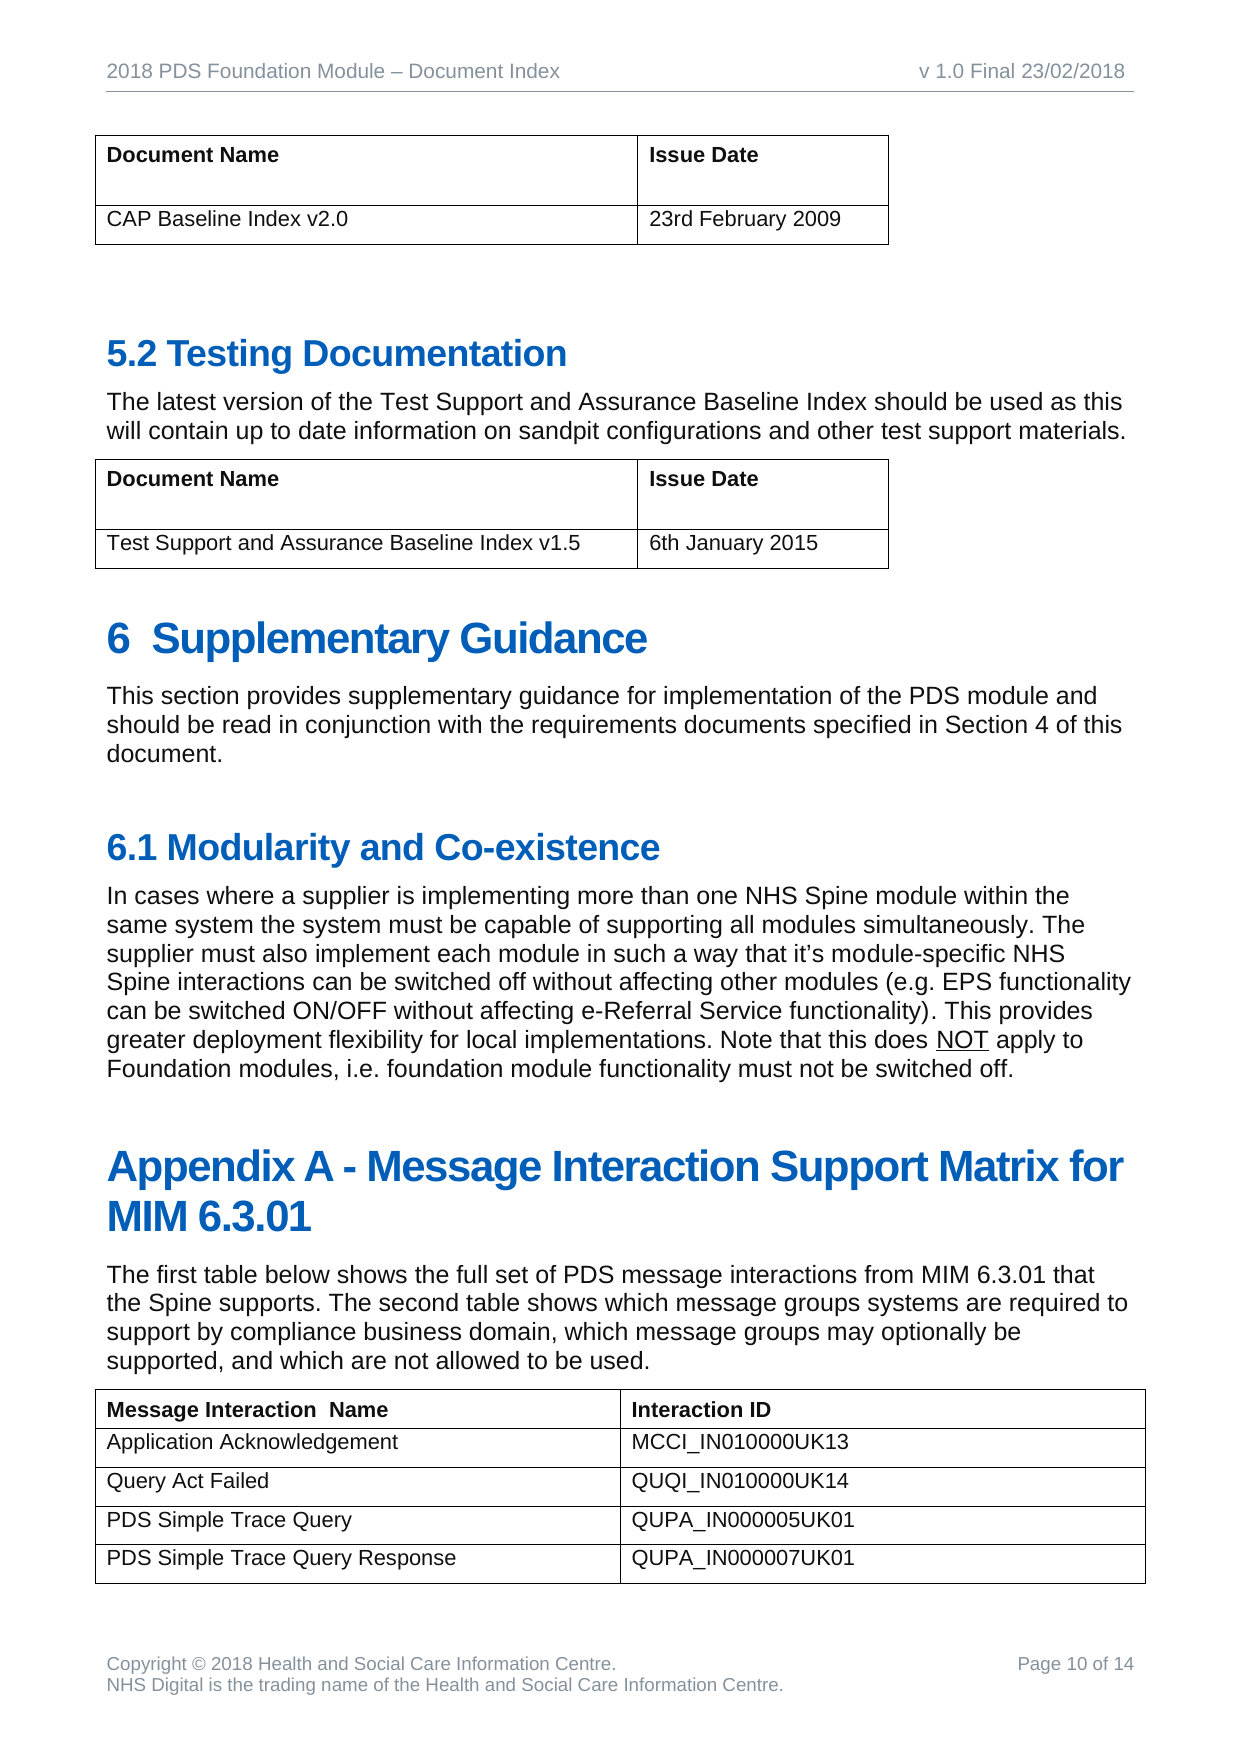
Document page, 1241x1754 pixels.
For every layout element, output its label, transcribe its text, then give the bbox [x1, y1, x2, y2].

table_cell MCCI_IN010000UK13 [621, 1429, 1145, 1467]
table_cell Application Acknowledgement [96, 1429, 620, 1467]
table_cell Test Support and Assurance Baseline Index v1.5 [96, 530, 637, 568]
subtitle Modularity and Co-existence [106, 826, 1134, 869]
table_cell Query Act Failed [96, 1468, 620, 1506]
subtitle Appendix A - Message Interaction Support Matrix for MIM 6.3.01 [106, 1140, 1134, 1241]
table_header Document Name [96, 136, 637, 205]
table_cell QUPA_IN000007UK01 [621, 1545, 1145, 1583]
table_cell 23rd February 2009 [638, 206, 888, 243]
subtitle Testing Documentation [106, 331, 1134, 374]
text This section provides supplementary guidance for implementation of the PDS module and should be read in conjunction with the requirements documents specified in Section 4 of this document. [106, 681, 1134, 768]
table_cell PDS Simple Trace Query [96, 1507, 620, 1544]
text The latest version of the Test Support and Assurance Baseline Index should be used as this will contain up to date information on sandpit configurations and other test support materials. [106, 387, 1134, 444]
table_cell CAP Baseline Index v2.0 [96, 206, 637, 243]
table_header Issue Date [638, 460, 888, 529]
table_header Interaction ID [621, 1390, 1145, 1428]
text In cases where a supplier is implementing more than one NHS Spine module within the same system the system must be capable of supporting all modules simultaneously. The supplier must also implement each module in such a way that it’s module-specific NHS Spine interactions can be switched off without affecting other modules (e.g. EPS functionality can be switched ON/OFF without affecting e-Referral Service functionality). This provides greater deployment flexibility for local implementations. Note that this does NOT apply to Foundation modules, i.e. foundation module functionality must not be switched off. [106, 881, 1134, 1082]
table_header Issue Date [638, 136, 888, 205]
table_cell 6th January 2015 [638, 530, 888, 568]
table_cell PDS Simple Trace Query Response [96, 1545, 620, 1583]
subtitle Supplementary Guidance [106, 612, 1134, 663]
table_cell QUPA_IN000005UK01 [621, 1507, 1145, 1544]
table_cell QUQI_IN010000UK14 [621, 1468, 1145, 1506]
table_header Message Interaction Name [96, 1390, 620, 1428]
table_header Document Name [96, 460, 637, 529]
text The first table below shows the full set of PDS message interactions from MIM 6.3.01 that the Spine supports. The second table shows which message groups systems are required to support by compliance business domain, which message groups may optionally be supported, and which are not allowed to be used. [106, 1260, 1134, 1375]
